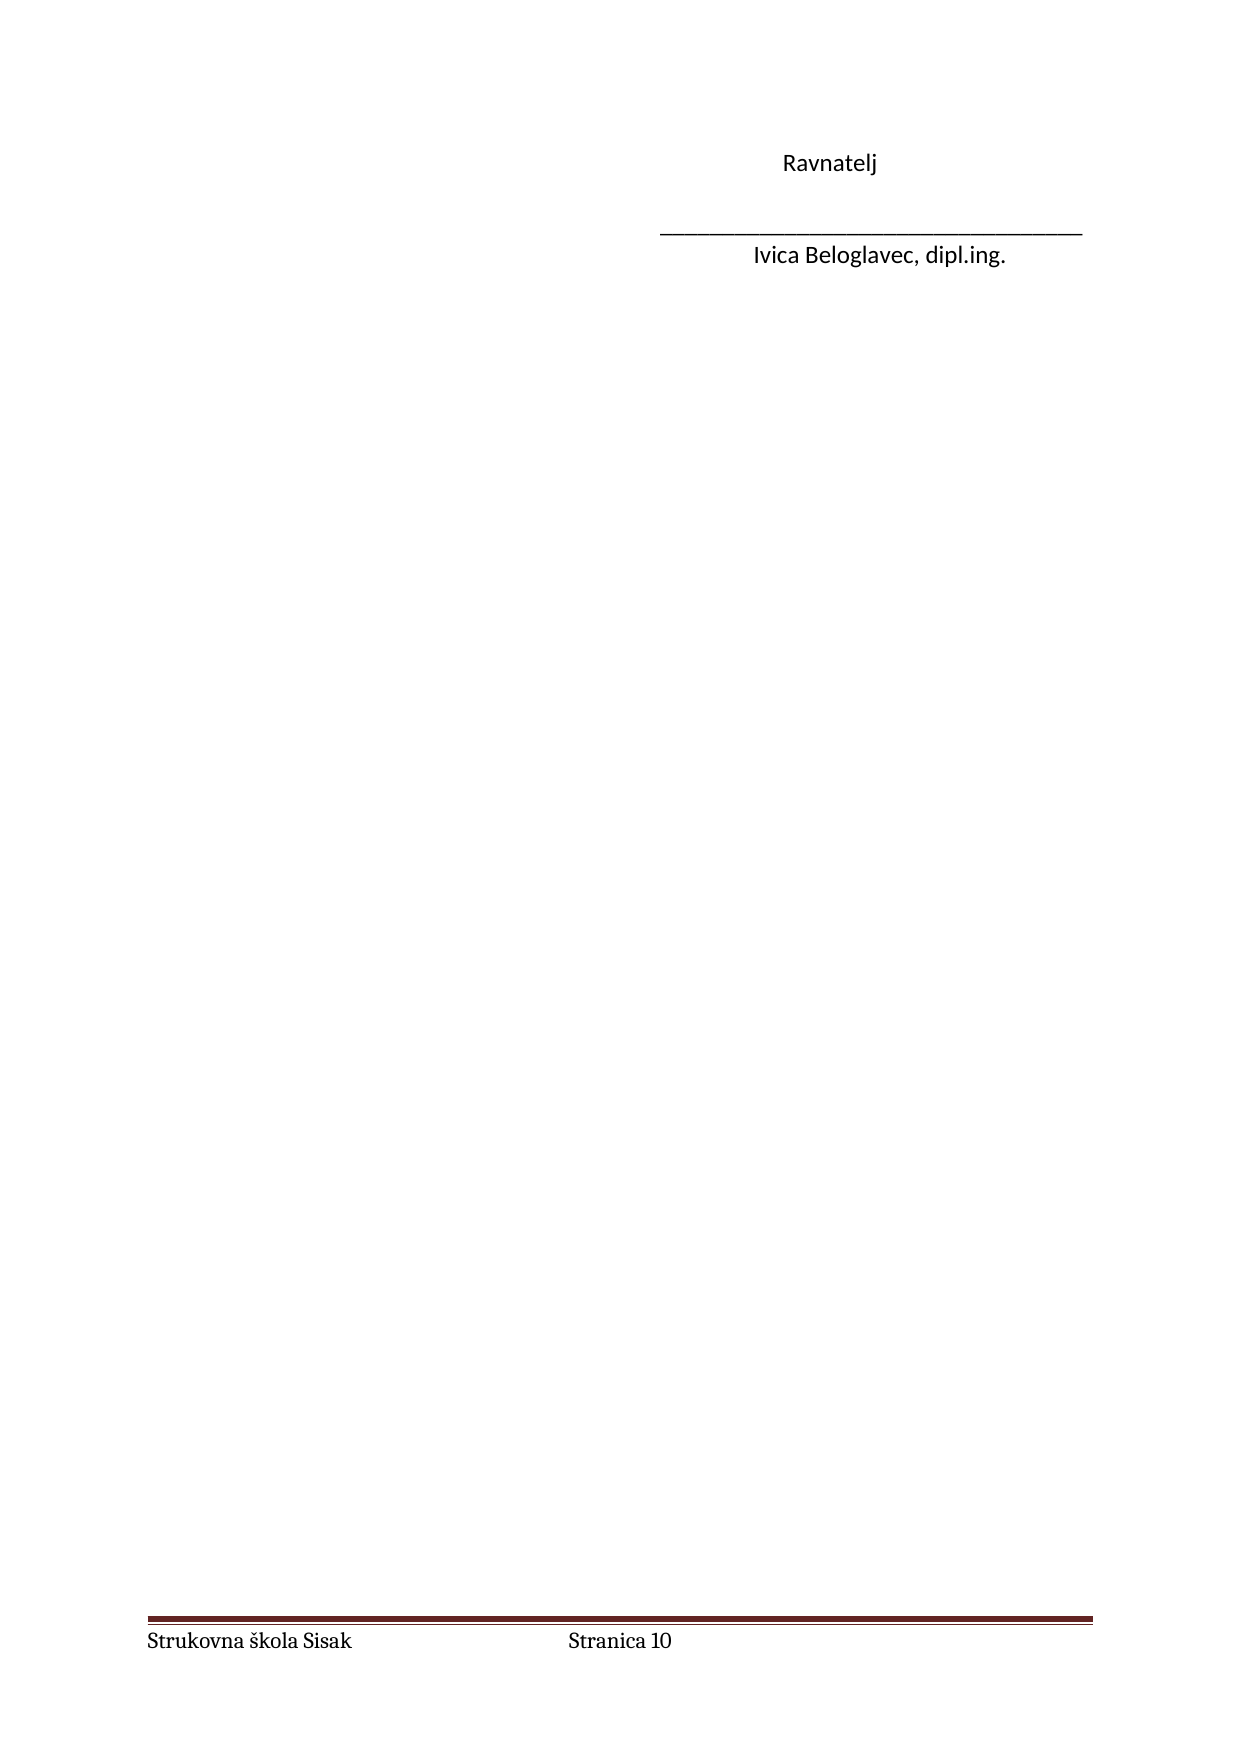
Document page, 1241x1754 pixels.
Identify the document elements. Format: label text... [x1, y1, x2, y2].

text __________________________________ [148, 209, 1093, 239]
text Ivica Beloglavec, dipl.ing. [148, 239, 1093, 270]
text Ravnatelj [148, 148, 1093, 178]
